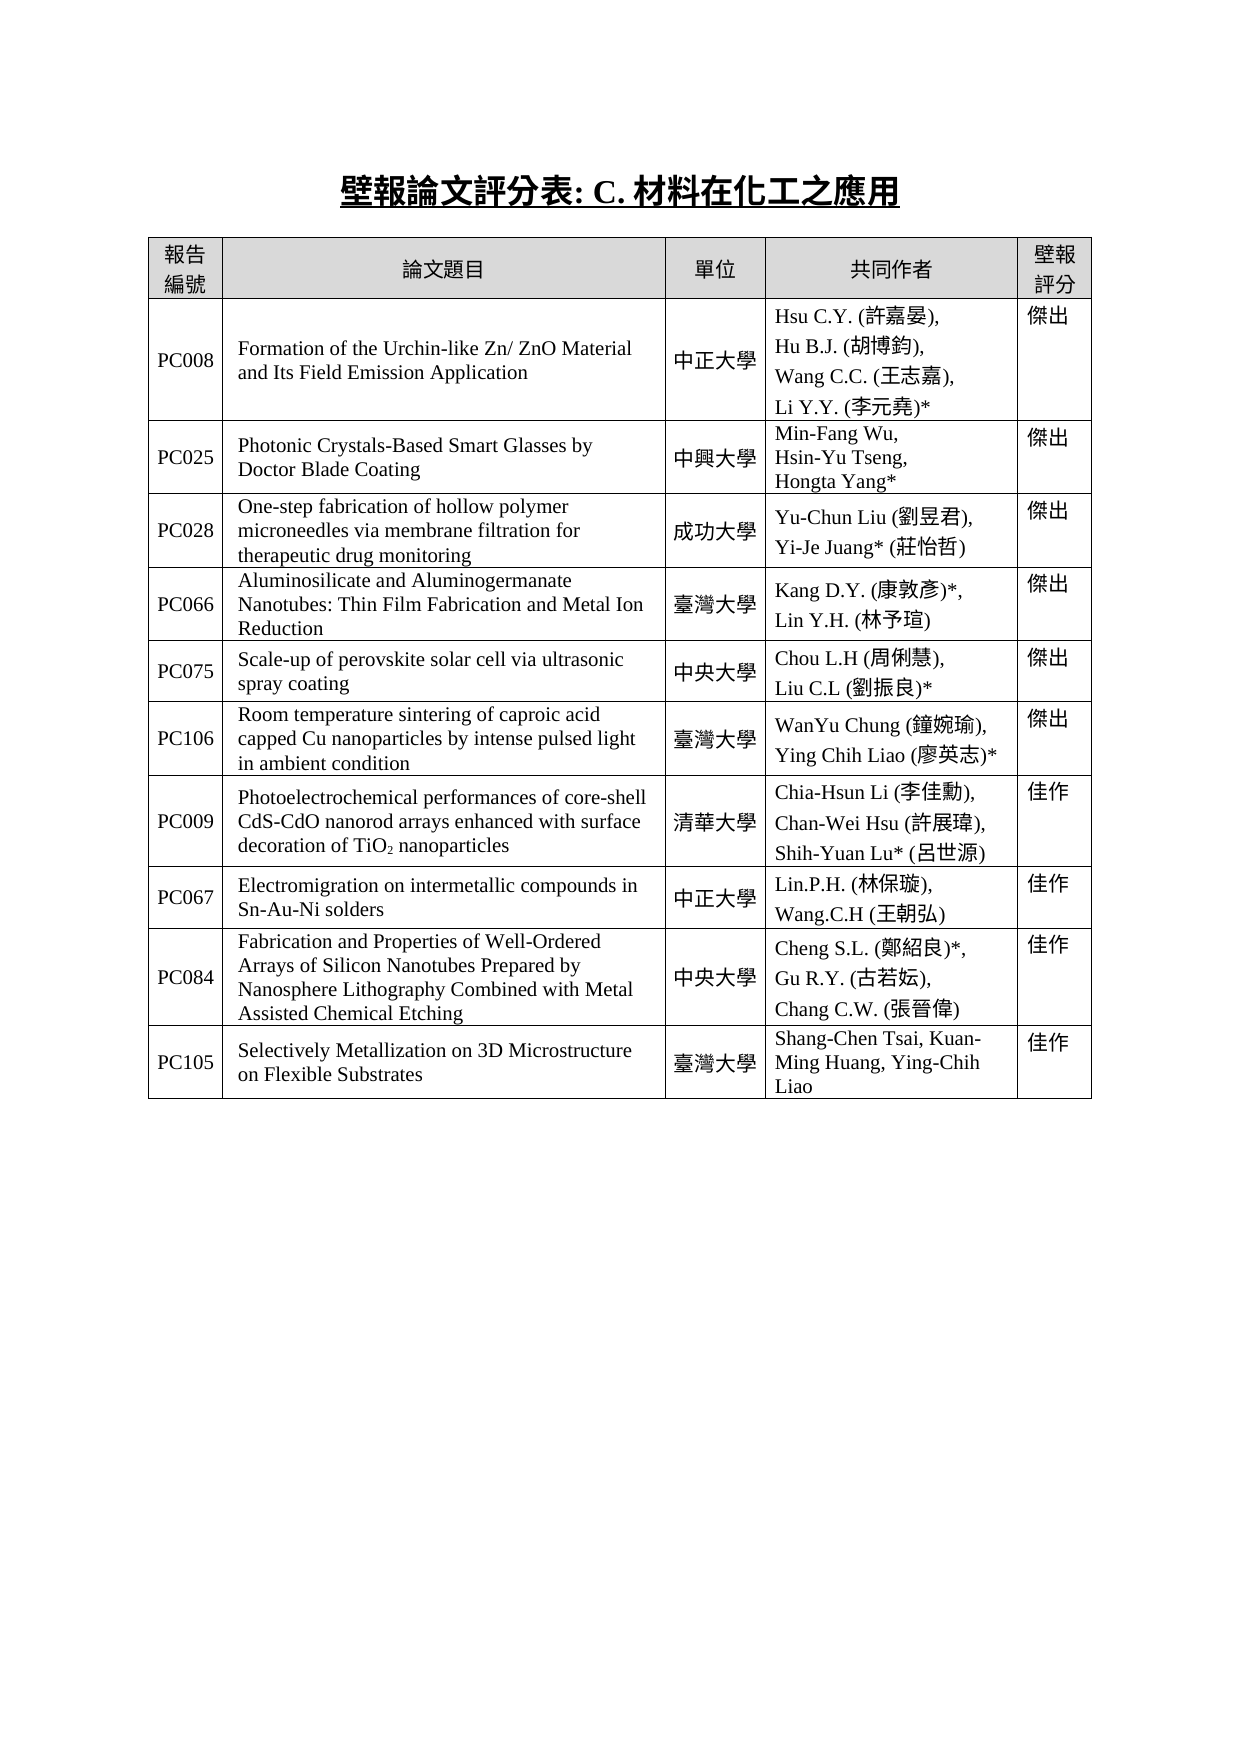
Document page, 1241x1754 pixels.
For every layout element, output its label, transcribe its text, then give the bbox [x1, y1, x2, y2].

table_cell Aluminosilicate and Aluminogermanate Nanotubes: Thin Film Fabrication and Metal Ion Reduction [223, 568, 665, 640]
table_cell PC084 [149, 929, 222, 1025]
table_cell 傑出 [1018, 421, 1091, 493]
table_cell Scale-up of perovskite solar cell via ultrasonic spray coating [223, 641, 665, 701]
table_cell 中正大學 [666, 299, 765, 420]
table_cell 傑出 [1018, 494, 1091, 567]
table_cell WanYu Chung (鐘婉瑜), Ying Chih Liao (廖英志)* [766, 702, 1017, 774]
table_cell Kang D.Y. (康敦彥)*, Lin Y.H. (林予瑄) [766, 568, 1017, 640]
table_header 報告 編號 [149, 238, 222, 298]
table_cell Electromigration on intermetallic compounds in Sn-Au-Ni solders [223, 867, 665, 928]
table_cell 成功大學 [666, 494, 765, 567]
table_cell Photoelectrochemical performances of core-shell CdS-CdO nanorod arrays enhanced with surface decoration of TiO2 nanoparticles [223, 776, 665, 866]
table_header 單位 [666, 238, 765, 298]
table_cell PC105 [149, 1026, 222, 1098]
table_cell Hsu C.Y. (許嘉晏), Hu B.J. (胡博鈞), Wang C.C. (王志嘉), Li Y.Y. (李元堯)* [766, 299, 1017, 420]
table_cell PC009 [149, 776, 222, 866]
table_cell 中央大學 [666, 929, 765, 1025]
table_cell PC028 [149, 494, 222, 567]
table_cell Shang-Chen Tsai, Kuan-Ming Huang, Ying-Chih Liao [766, 1026, 1017, 1098]
table_cell Formation of the Urchin-like Zn/ ZnO Material and Its Field Emission Application [223, 299, 665, 420]
table_cell PC075 [149, 641, 222, 701]
table_cell PC106 [149, 702, 222, 774]
table_header 壁報評分 [1018, 238, 1091, 298]
table_cell 傑出 [1018, 299, 1091, 420]
text 壁報論文評分表: C. 材料在化工之應用 [89, 164, 1152, 213]
table_cell 臺灣大學 [666, 568, 765, 640]
table_cell Chou L.H (周俐慧), Liu C.L (劉振良)* [766, 641, 1017, 701]
table_cell Room temperature sintering of caproic acid capped Cu nanoparticles by intense pulsed light in ambient condition [223, 702, 665, 774]
table_cell 中正大學 [666, 867, 765, 928]
table_cell PC025 [149, 421, 222, 493]
table_cell 佳作 [1018, 1026, 1091, 1098]
table_cell 佳作 [1018, 776, 1091, 866]
table_cell 傑出 [1018, 702, 1091, 774]
table_cell 清華大學 [666, 776, 765, 866]
table_cell Selectively Metallization on 3D Microstructure on Flexible Substrates [223, 1026, 665, 1098]
table_cell 臺灣大學 [666, 702, 765, 774]
table_cell PC067 [149, 867, 222, 928]
table_cell Cheng S.L. (鄭紹良)*, Gu R.Y. (古若妘), Chang C.W. (張晉偉) [766, 929, 1017, 1025]
table_cell 傑出 [1018, 641, 1091, 701]
table_cell 佳作 [1018, 867, 1091, 928]
table_header 論文題目 [223, 238, 665, 298]
table_cell 中興大學 [666, 421, 765, 493]
table_cell Min-Fang Wu, Hsin-Yu Tseng, Hongta Yang* [766, 421, 1017, 493]
table_cell Lin.P.H. (林保璇), Wang.C.H (王朝弘) [766, 867, 1017, 928]
table_cell 中央大學 [666, 641, 765, 701]
table_cell PC066 [149, 568, 222, 640]
table_cell One-step fabrication of hollow polymer microneedles via membrane filtration for therapeutic drug monitoring [223, 494, 665, 567]
table_cell 傑出 [1018, 568, 1091, 640]
table_cell Chia-Hsun Li (李佳勳), Chan-Wei Hsu (許展瑋), Shih-Yuan Lu* (呂世源) [766, 776, 1017, 866]
table_header 共同作者 [766, 238, 1017, 298]
table_cell 臺灣大學 [666, 1026, 765, 1098]
table_cell Fabrication and Properties of Well-Ordered Arrays of Silicon Nanotubes Prepared by Nanosphere Lithography Combined with Metal Assisted Chemical Etching [223, 929, 665, 1025]
table_cell 佳作 [1018, 929, 1091, 1025]
table_cell Photonic Crystals-Based Smart Glasses by Doctor Blade Coating [223, 421, 665, 493]
table_cell PC008 [149, 299, 222, 420]
table_cell Yu-Chun Liu (劉昱君), Yi-Je Juang* (莊怡哲) [766, 494, 1017, 567]
